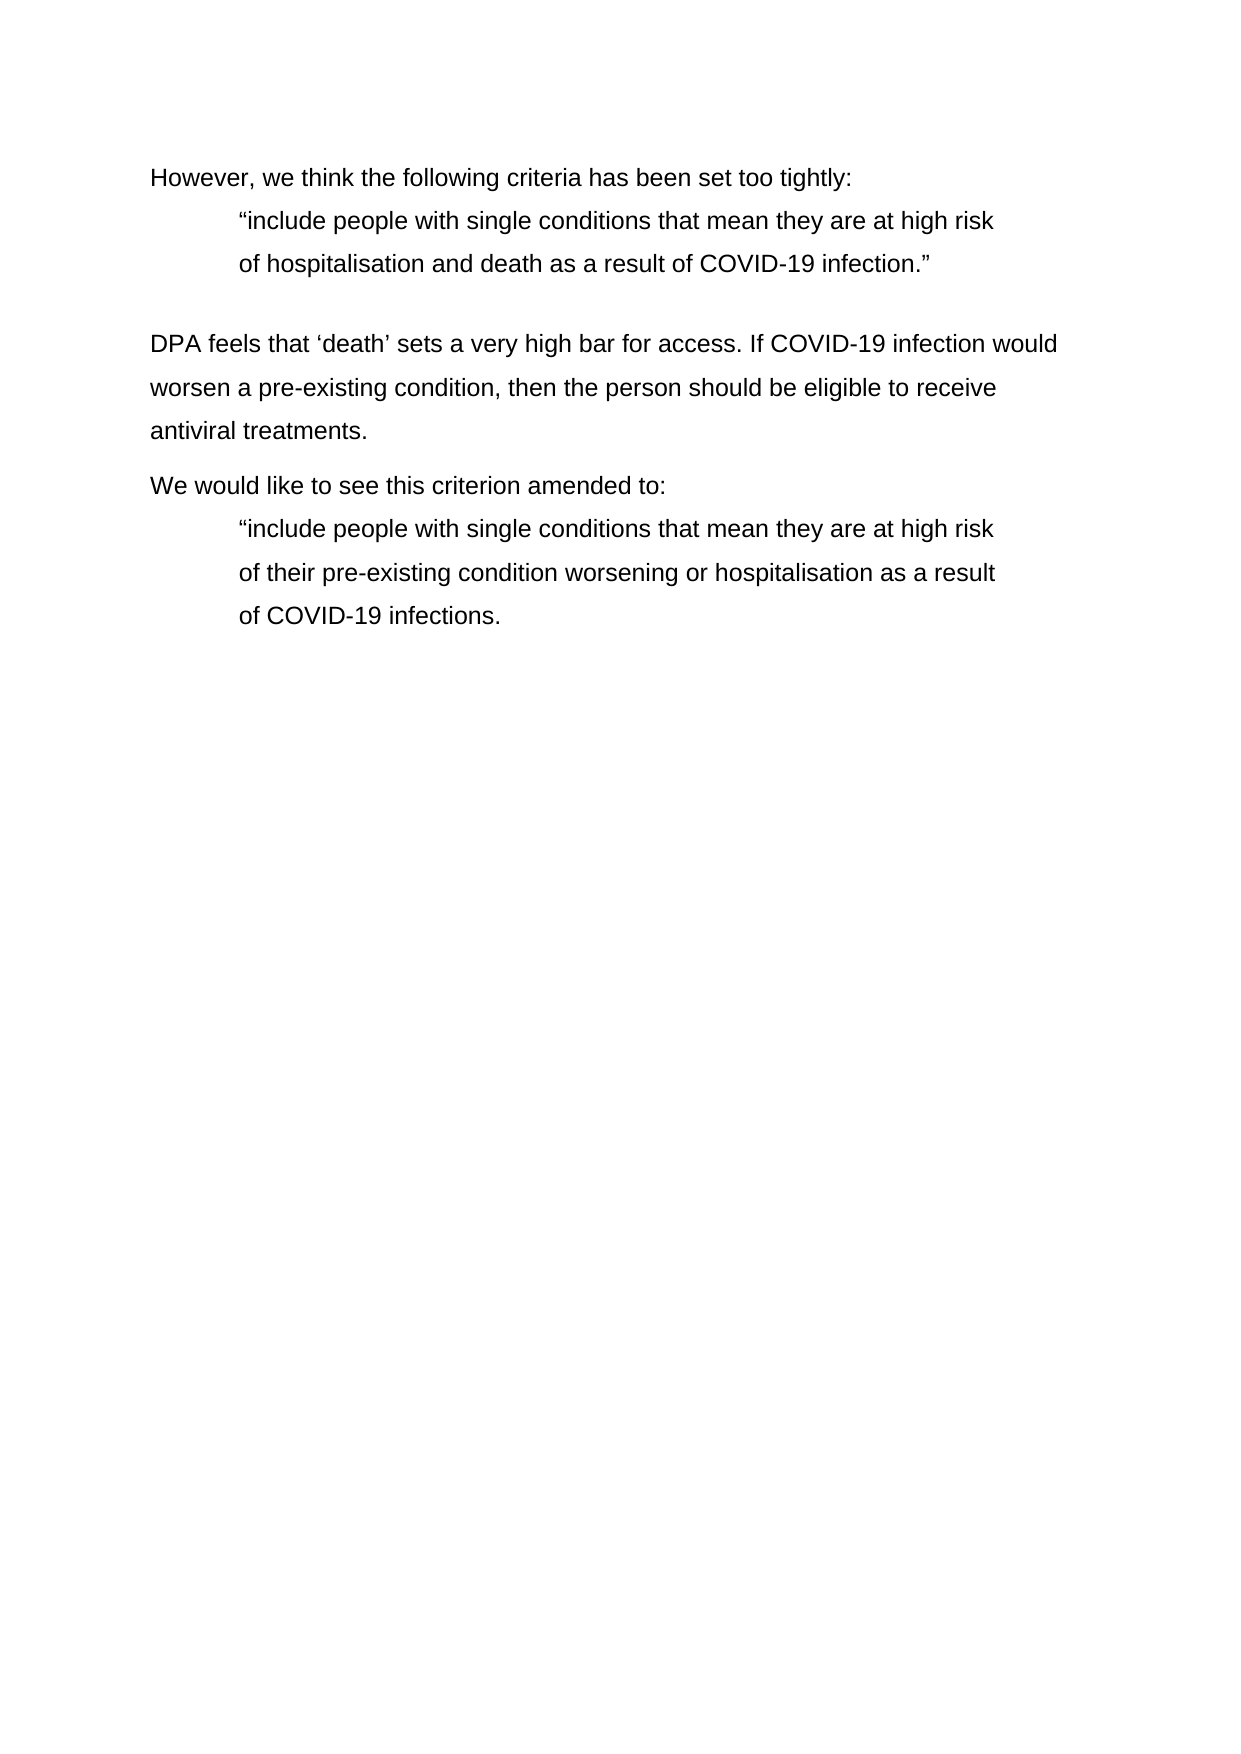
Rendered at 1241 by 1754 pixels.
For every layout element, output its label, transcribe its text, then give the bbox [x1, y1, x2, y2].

text We would like to see this criterion amended to: [150, 471, 1090, 500]
text “include people with single conditions that mean they are at high risk of their pre-existing condition worsening or hospitalisation as a result of COVID-19 infections. [239, 514, 1002, 629]
text However, we think the following criteria has been set too tightly: [150, 162, 1090, 191]
text DPA feels that ‘death’ sets a very high bar for access. If COVID-19 infection would worsen a pre-existing condition, then the person should be eligible to receive antiviral treatments. [150, 329, 1090, 444]
text “include people with single conditions that mean they are at high risk of hospitalisation and death as a result of COVID-19 infection.” [239, 206, 1002, 277]
